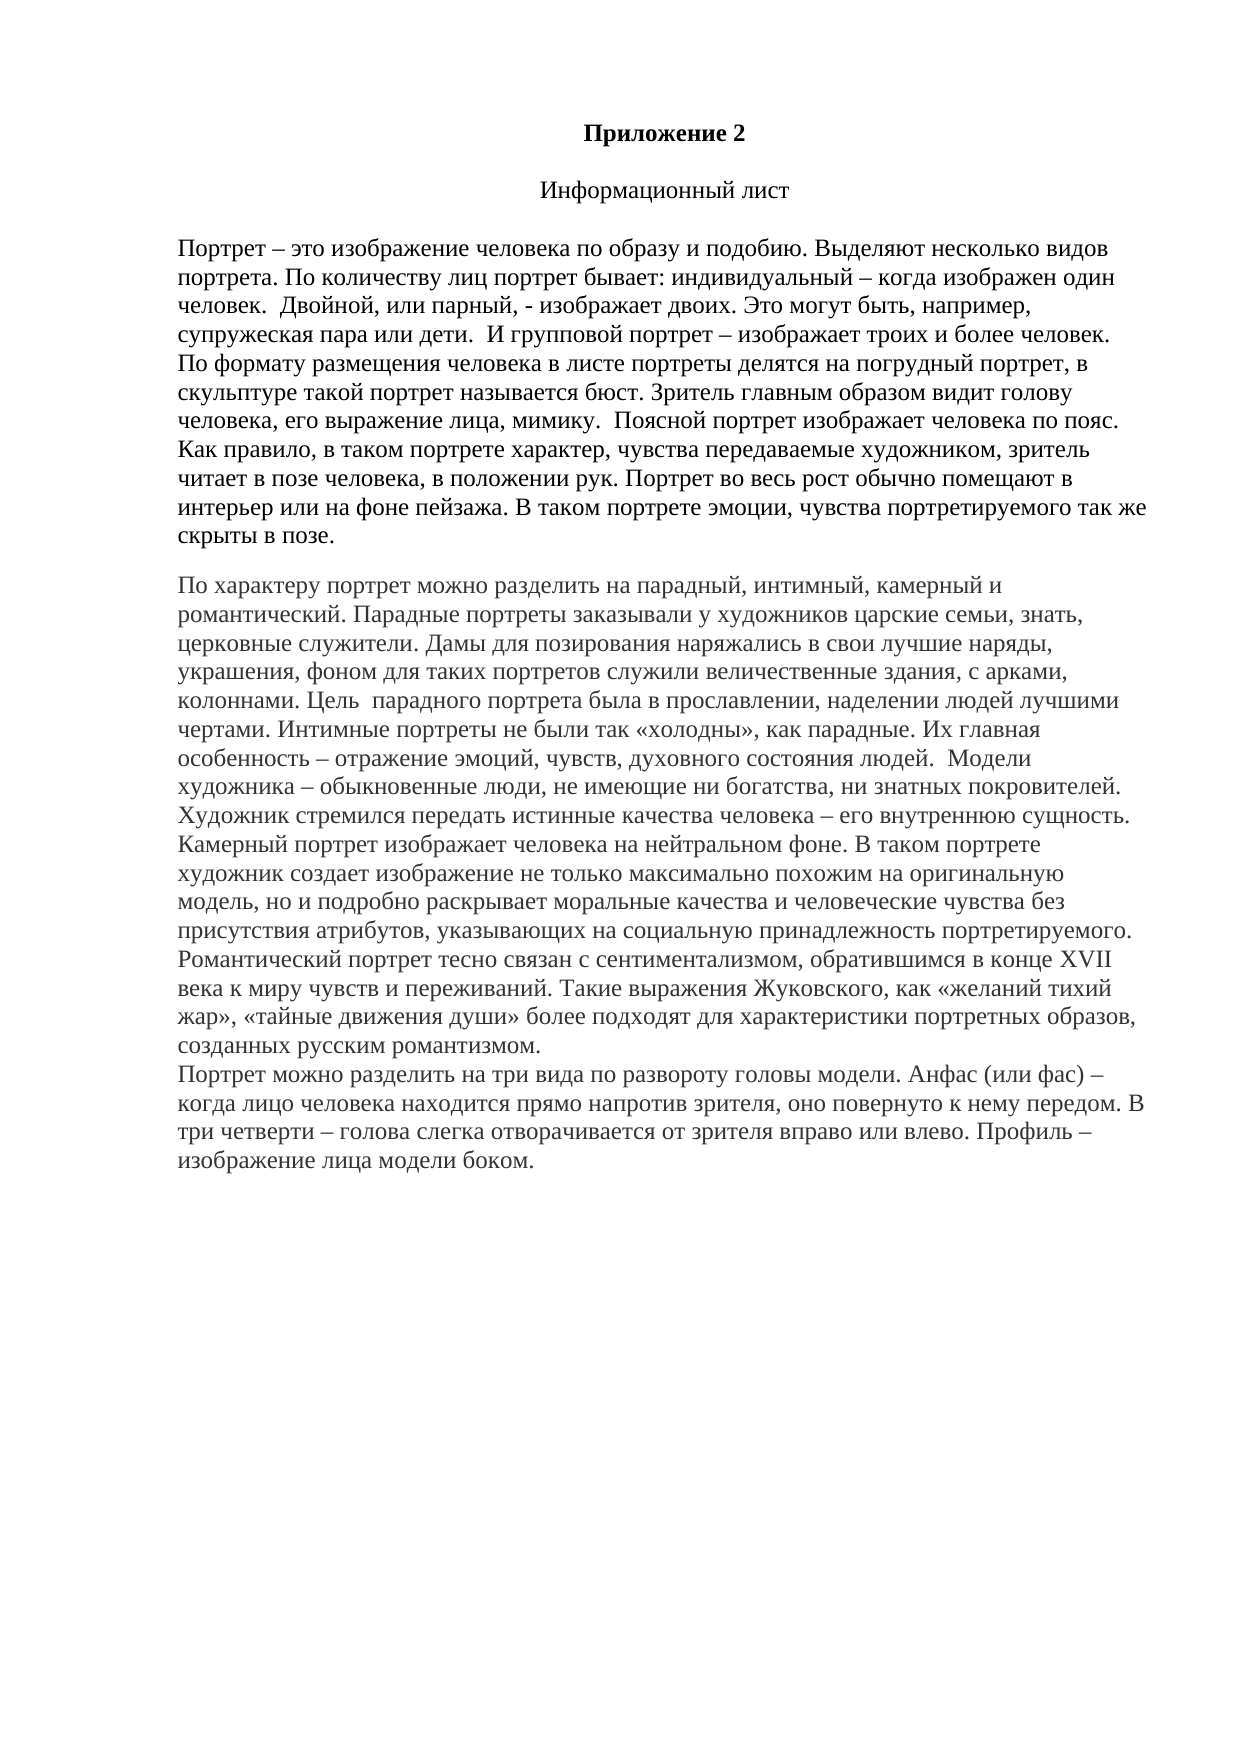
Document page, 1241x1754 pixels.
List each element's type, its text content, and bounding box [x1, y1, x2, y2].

list Информационный лист [177, 176, 1152, 204]
list По формату размещения человека в листе портреты делятся на погрудный портрет, в скульптуре такой портрет называется бюст. Зритель главным образом видит голову человека, его выражение лица, мимику. Поясной портрет изображает человека по пояс. Как правило, в таком портрете характер, чувства передаваемые художником, зритель читает в позе человека, в положении рук. Портрет во весь рост обычно помещают в интерьер или на фоне пейзажа. В таком портрете эмоции, чувства портретируемого так же скрыты в позе. [177, 348, 1152, 549]
text Портрет можно разделить на три вида по развороту головы модели. Анфас (или фас) – когда лицо человека находится прямо напротив зрителя, оно повернуто к нему передом. В три четверти – голова слегка отворачивается от зрителя вправо или влево. Профиль – изображение лица модели боком. [177, 1059, 1152, 1174]
list Приложение 2 [177, 118, 1152, 147]
list Портрет – это изображение человека по образу и подобию. Выделяют несколько видов портрета. По количеству лиц портрет бывает: индивидуальный – когда изображен один человек. Двойной, или парный, - изображает двоих. Это могут быть, например, супружеская пара или дети. И групповой портрет – изображает троих и более человек. [177, 233, 1152, 348]
text По характеру портрет можно разделить на парадный, интимный, камерный и романтический. Парадные портреты заказывали у художников царские семьи, знать, церковные служители. Дамы для позирования наряжались в свои лучшие наряды, украшения, фоном для таких портретов служили величественные здания, с арками, колоннами. Цель парадного портрета была в прославлении, наделении людей лучшими чертами. Интимные портреты не были так «холодны», как парадные. Их главная особенность – отражение эмоций, чувств, духовного состояния людей. Модели художника – обыкновенные люди, не имеющие ни богатства, ни знатных покровителей. Художник стремился передать истинные качества человека – его внутреннюю сущность. Камерный портрет изображает человека на нейтральном фоне. В таком портрете художник создает изображение не только максимально похожим на оригинальную модель, но и подробно раскрывает моральные качества и человеческие чувства без присутствия атрибутов, указывающих на социальную принадлежность портретируемого. Романтический портрет тесно связан с сентиментализмом, обратившимся в конце XVII века к миру чувств и переживаний. Такие выражения Жуковского, как «желаний тихий жар», «тайные движения души» более подходят для характеристики портретных образов, созданных русским романтизмом. [177, 570, 1152, 1059]
